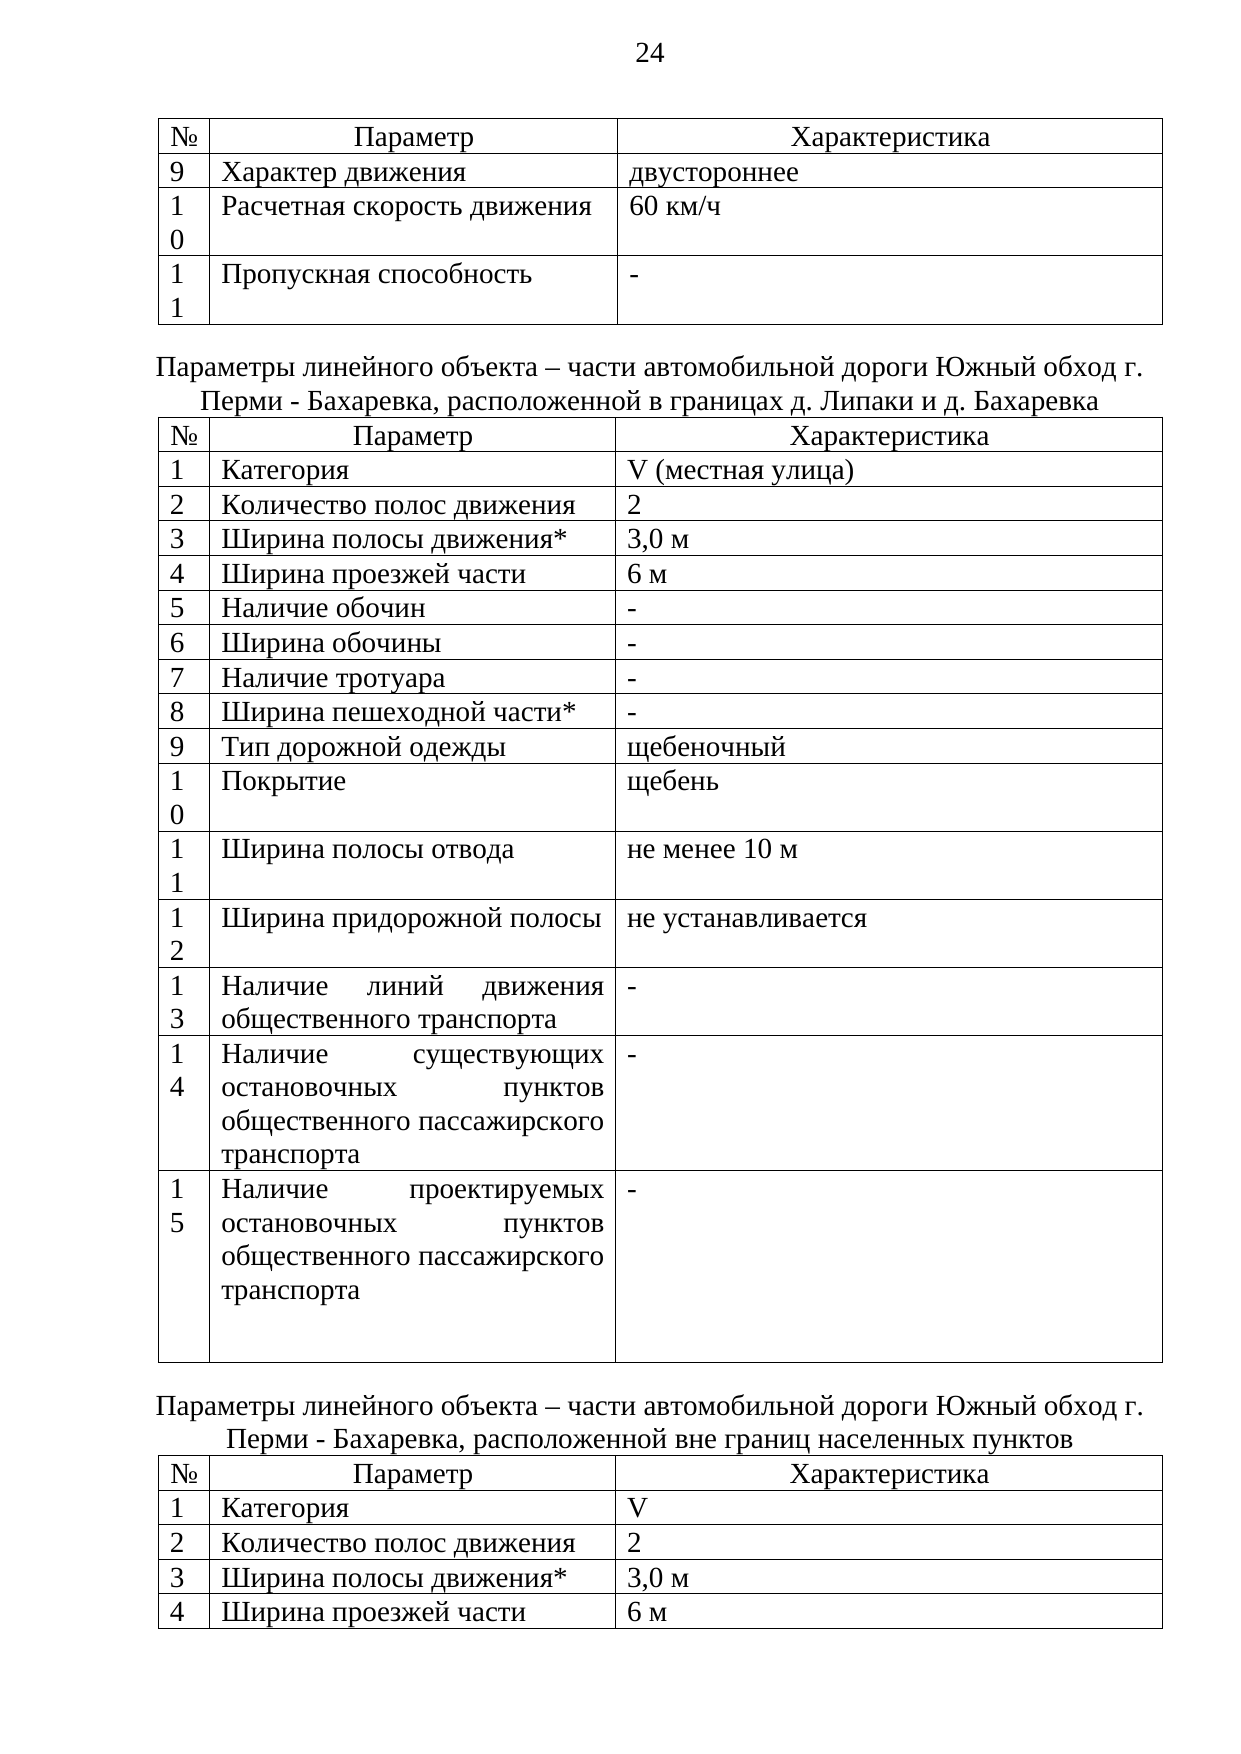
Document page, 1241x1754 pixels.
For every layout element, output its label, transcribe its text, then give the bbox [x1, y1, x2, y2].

table_cell 4 [159, 556, 209, 589]
table_cell щебеночный [616, 729, 1162, 762]
table_cell двустороннее [618, 154, 1162, 187]
table_cell 2 [159, 1525, 209, 1559]
table_cell 3 [159, 521, 209, 555]
table_cell Характер движения [210, 154, 617, 187]
table_cell 11 [159, 832, 209, 899]
table_cell Наличие проектируемых остановочных пунктов общественного пассажирского транспорта [210, 1171, 615, 1362]
table_cell Ширина пешеходной части* [210, 694, 615, 728]
table_header Характеристика [616, 418, 1162, 451]
table_cell Тип дорожной одежды [210, 729, 615, 762]
table_cell 12 [159, 900, 209, 967]
table_cell 3,0 м [616, 521, 1162, 555]
table_cell Наличие линий движения общественного транспорта [210, 968, 615, 1035]
table_cell Ширина полосы движения* [210, 1560, 615, 1593]
table_cell 2 [616, 1525, 1162, 1559]
table_cell 4 [159, 1594, 209, 1628]
table_header Параметр [210, 119, 617, 153]
table_cell V [616, 1491, 1162, 1524]
table_cell - [616, 968, 1162, 1035]
table_cell Ширина полосы движения* [210, 521, 615, 555]
table_cell 1 [159, 1491, 209, 1524]
table_cell 14 [159, 1036, 209, 1170]
table_cell - [616, 591, 1162, 624]
table_header Параметр [210, 1456, 615, 1489]
table_cell - [616, 625, 1162, 659]
table_cell - [618, 256, 1162, 323]
table_header № [159, 418, 209, 451]
table_cell - [616, 694, 1162, 728]
table_cell 6 м [616, 1594, 1162, 1628]
text Параметры линейного объекта – части автомобильной дороги Южный обход г. Перми - Бахаревка, расположенной в границах д. Липаки и д. Бахаревка [148, 349, 1152, 417]
table_cell Количество полос движения [210, 1525, 615, 1559]
table_cell 2 [616, 487, 1162, 520]
table_cell 11 [159, 256, 209, 323]
table_cell Ширина полосы отвода [210, 832, 615, 899]
table_cell Покрытие [210, 764, 615, 831]
table_cell Ширина придорожной полосы [210, 900, 615, 967]
table_cell 15 [159, 1171, 209, 1362]
table_cell Пропускная способность [210, 256, 617, 323]
table_cell 6 [159, 625, 209, 659]
table_cell не менее 10 м [616, 832, 1162, 899]
table_cell Количество полос движения [210, 487, 615, 520]
table_cell Категория [210, 1491, 615, 1524]
table_cell Ширина проезжей части [210, 556, 615, 589]
table_cell - [616, 1171, 1162, 1362]
table_cell 7 [159, 660, 209, 693]
table_cell 10 [159, 188, 209, 255]
table_cell 2 [159, 487, 209, 520]
table_cell Ширина проезжей части [210, 1594, 615, 1628]
table_header № [159, 1456, 209, 1489]
table_header Характеристика [616, 1456, 1162, 1489]
table_cell 60 км/ч [618, 188, 1162, 255]
table_header Параметр [210, 418, 615, 451]
table_cell Расчетная скорость движения [210, 188, 617, 255]
table_cell - [616, 660, 1162, 693]
table_cell 9 [159, 154, 209, 187]
table_cell щебень [616, 764, 1162, 831]
table_cell Наличие тротуара [210, 660, 615, 693]
table_cell 3 [159, 1560, 209, 1593]
table_header Характеристика [618, 119, 1162, 153]
text Параметры линейного объекта – части автомобильной дороги Южный обход г. Перми - Бахаревка, расположенной вне границ населенных пунктов [148, 1388, 1152, 1455]
table_cell 9 [159, 729, 209, 762]
table_cell Категория [210, 452, 615, 486]
table_cell не устанавливается [616, 900, 1162, 967]
table_cell - [616, 1036, 1162, 1170]
table_cell 1 [159, 452, 209, 486]
table_cell V (местная улица) [616, 452, 1162, 486]
table_cell 10 [159, 764, 209, 831]
table_header № [159, 119, 209, 153]
table_cell 13 [159, 968, 209, 1035]
table_cell 3,0 м [616, 1560, 1162, 1593]
table_cell Наличие обочин [210, 591, 615, 624]
table_cell 6 м [616, 556, 1162, 589]
table_cell Ширина обочины [210, 625, 615, 659]
table_cell Наличие существующих остановочных пунктов общественного пассажирского транспорта [210, 1036, 615, 1170]
table_cell 5 [159, 591, 209, 624]
table_cell 8 [159, 694, 209, 728]
